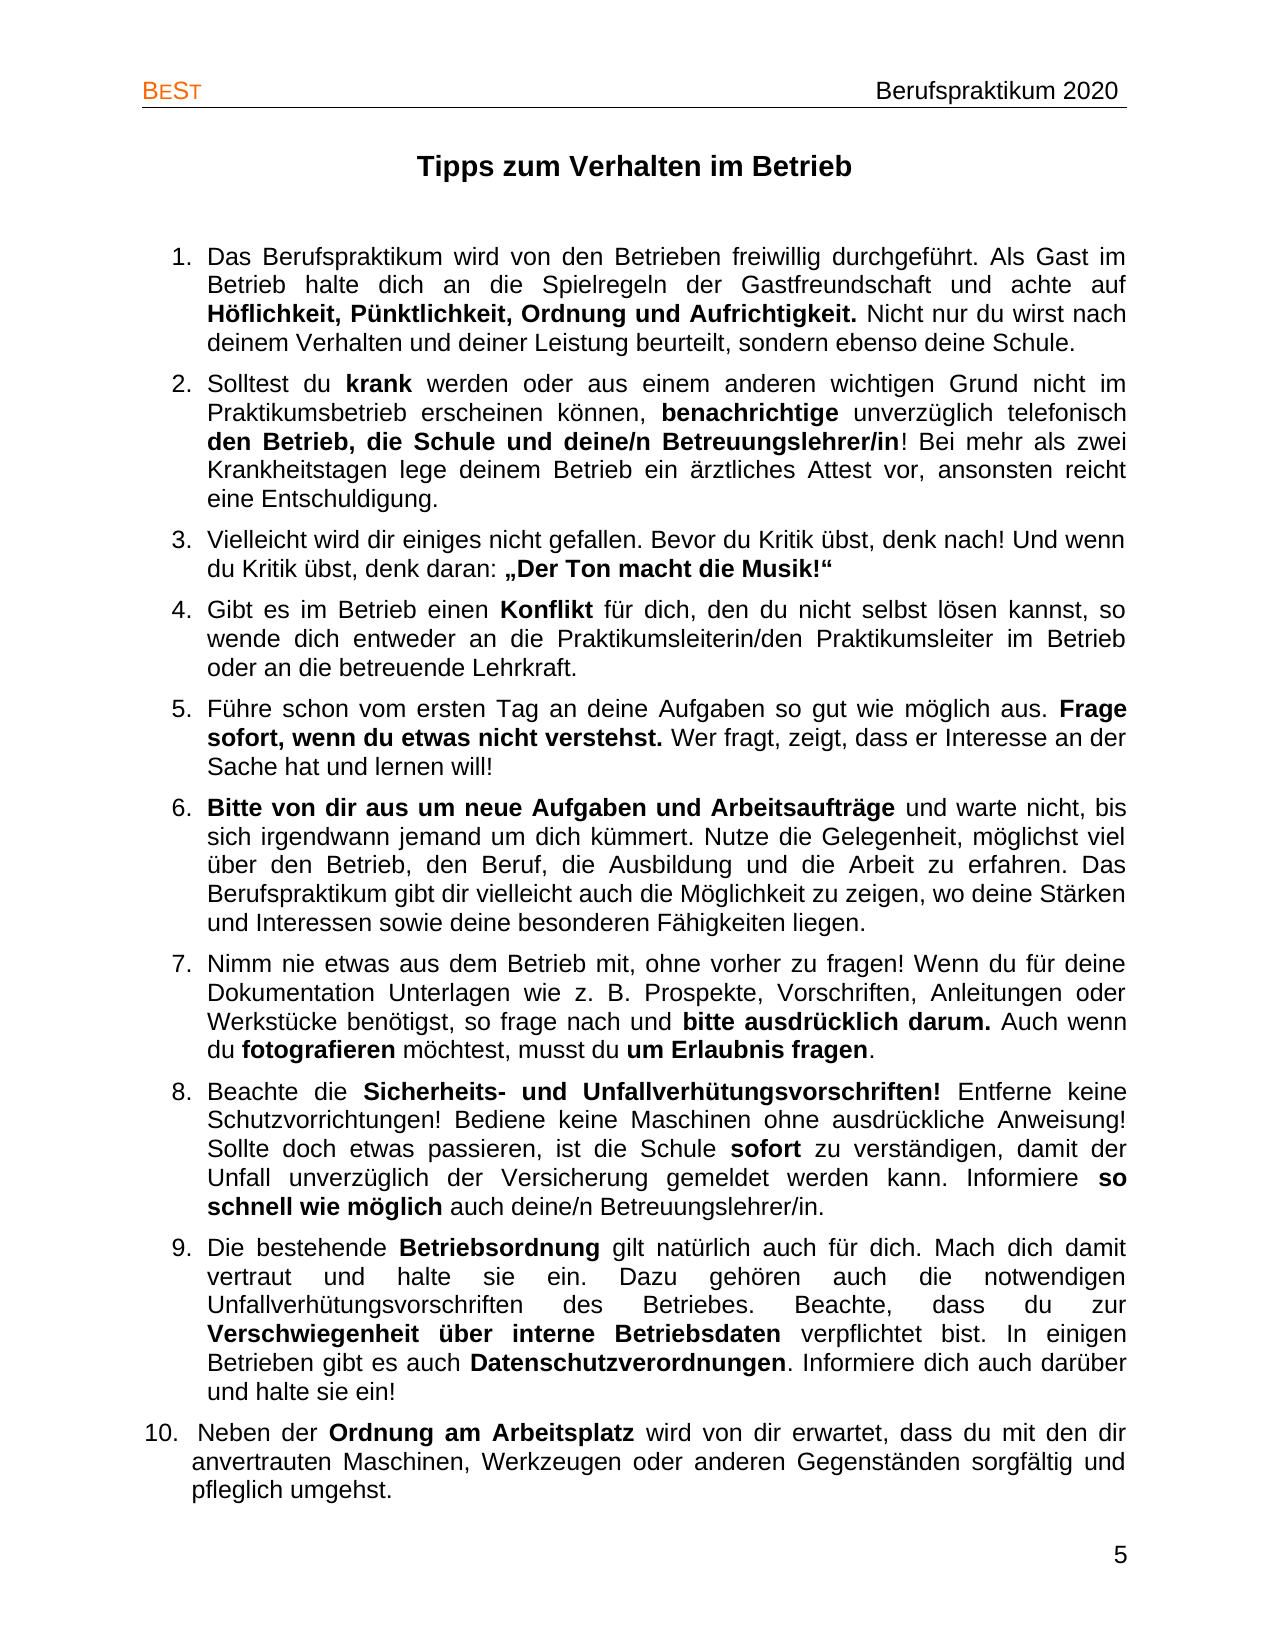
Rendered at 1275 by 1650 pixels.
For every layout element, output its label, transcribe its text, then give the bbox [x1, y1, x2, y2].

list Die bestehende Betriebsordnung gilt natürlich auch für dich. Mach dich damit vertraut und halte sie ein. Dazu gehören auch die notwendigen Unfallverhütungsvorschriften des Betriebes. Beachte, dass du zur Verschwiegenheit über interne Betriebsdaten verpflichtet bist. In einigen Betrieben gibt es auch Datenschutzverordnungen. Informiere dich auch darüber und halte sie ein! [171, 1233, 1127, 1405]
list Das Berufspraktikum wird von den Betrieben freiwillig durchgeführt. Als Gast im Betrieb halte dich an die Spielregeln der Gastfreundschaft und achte auf Höflichkeit, Pünktlichkeit, Ordnung und Aufrichtigkeit. Nicht nur du wirst nach deinem Verhalten und deiner Leistung beurteilt, sondern ebenso deine Schule. [171, 242, 1127, 357]
list Nimm nie etwas aus dem Betrieb mit, ohne vorher zu fragen! Wenn du für deine Dokumentation Unterlagen wie z. B. Prospekte, Vorschriften, Anleitungen oder Werkstücke benötigst, so frage nach und bitte ausdrücklich darum. Auch wenn du fotografieren möchtest, musst du um Erlaubnis fragen. [171, 949, 1127, 1064]
list Führe schon vom ersten Tag an deine Aufgaben so gut wie möglich aus. Frage sofort, wenn du etwas nicht verstehst. Wer fragt, zeigt, dass er Interesse an der Sache hat und lernen will! [171, 694, 1127, 780]
list Neben der Ordnung am Arbeitsplatz wird von dir erwartet, dass du mit den dir anvertrauten Maschinen, Werkzeugen oder anderen Gegenständen sorgfältig und pfleglich umgehst. [144, 1418, 1127, 1504]
list Solltest du krank werden oder aus einem anderen wichtigen Grund nicht im Praktikumsbetrieb erscheinen können, benachrichtige unverzüglich telefonisch den Betrieb, die Schule und deine/n Betreuungslehrer/in! Bei mehr als zwei Krankheitstagen lege deinem Betrieb ein ärztliches Attest vor, ansonsten reicht eine Entschuldigung. [171, 369, 1127, 513]
list Bitte von dir aus um neue Aufgaben und Arbeitsaufträge und warte nicht, bis sich irgendwann jemand um dich kümmert. Nutze die Gelegenheit, möglichst viel über den Betrieb, den Beruf, die Ausbildung und die Arbeit zu erfahren. Das Berufspraktikum gibt dir vielleicht auch die Möglichkeit zu zeigen, wo deine Stärken und Interessen sowie deine besonderen Fähigkeiten liegen. [171, 793, 1127, 937]
list Vielleicht wird dir einiges nicht gefallen. Bevor du Kritik übst, denk nach! Und wenn du Kritik übst, denk daran: „Der Ton macht die Musik!“ [171, 525, 1127, 583]
text Tipps zum Verhalten im Betrieb [142, 149, 1127, 183]
list Beachte die Sicherheits- und Unfallverhütungsvorschriften! Entferne keine Schutzvorrichtungen! Bediene keine Maschinen ohne ausdrückliche Anweisung! Sollte doch etwas passieren, ist die Schule sofort zu verständigen, damit der Unfall unverzüglich der Versicherung gemeldet werden kann. Informiere so schnell wie möglich auch deine/n Betreuungslehrer/in. [171, 1077, 1127, 1220]
list Gibt es im Betrieb einen Konflikt für dich, den du nicht selbst lösen kannst, so wende dich entweder an die Praktikumsleiterin/den Praktikumsleiter im Betrieb oder an die betreuende Lehrkraft. [171, 595, 1127, 682]
